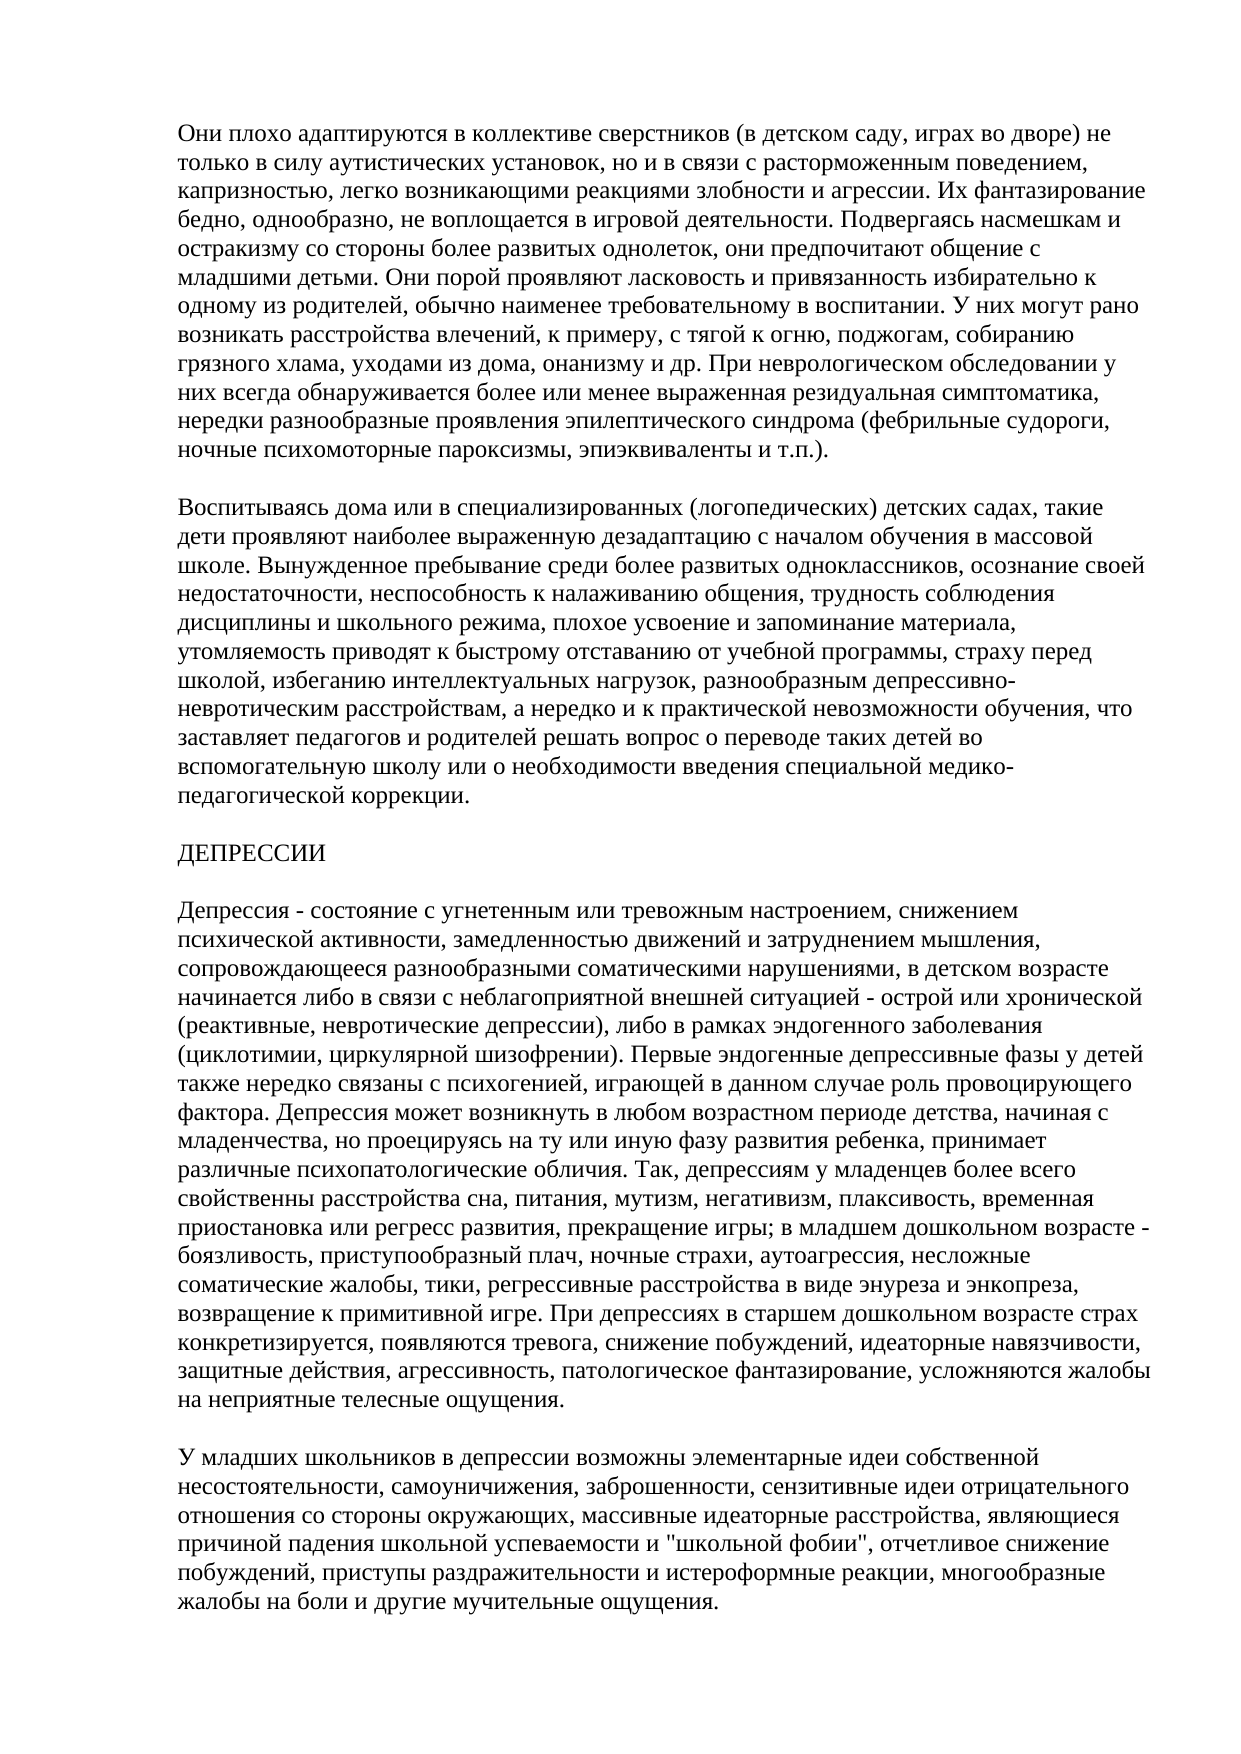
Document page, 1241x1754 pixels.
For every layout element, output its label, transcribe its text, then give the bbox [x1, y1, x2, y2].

text ДЕПРЕССИИ [177, 838, 1152, 866]
text У младших школьников в депрессии возможны элементарные идеи собственной несостоятельности, самоуничижения, заброшенности, сензитивные идеи отрицательного отношения со стороны окружающих, массивные идеаторные расстройства, являющиеся причиной падения школьной успеваемости и "школьной фобии", отчетливое снижение побуждений, приступы раздражительности и истероформные реакции, многообразные жалобы на боли и другие мучительные ощущения. [177, 1442, 1152, 1615]
text Они плохо адаптируются в коллективе сверстников (в детском саду, играх во дворе) не только в силу аутистических установок, но и в связи с расторможенным поведением, капризностью, легко возникающими реакциями злобности и агрессии. Их фантазирование бедно, однообразно, не воплощается в игровой деятельности. Подвергаясь насмешкам и остракизму со стороны более развитых однолеток, они предпочитают общение с младшими детьми. Они порой проявляют ласковость и привязанность избирательно к одному из родителей, обычно наименее требовательному в воспитании. У них могут рано возникать расстройства влечений, к примеру, с тягой к огню, поджогам, собиранию грязного хлама, уходами из дома, онанизму и др. При неврологическом обследовании у них всегда обнаруживается более или менее выраженная резидуальная симптоматика, нередки разнообразные проявления эпилептического синдрома (фебрильные судороги, ночные психомоторные пароксизмы, эпиэквиваленты и т.п.). [177, 118, 1152, 463]
text Депрессия - состояние с угнетенным или тревожным настроением, снижением психической активности, замедленностью движений и затруднением мышления, сопровождающееся разнообразными соматическими нарушениями, в детском возрасте начинается либо в связи с неблагоприятной внешней ситуацией - острой или хронической (реактивные, невротические депрессии), либо в рамках эндогенного заболевания (циклотимии, циркулярной шизофрении). Первые эндогенные депрессивные фазы у детей также нередко связаны с психогенией, играющей в данном случае роль провоцирующего фактора. Депрессия может возникнуть в любом возрастном периоде детства, начиная с младенчества, но проецируясь на ту или иную фазу развития ребенка, принимает различные психопатологические обличия. Так, депрессиям у младенцев более всего свойственны расстройства сна, питания, мутизм, негативизм, плаксивость, временная приостановка или регресс развития, прекращение игры; в младшем дошкольном возрасте - боязливость, приступообразный плач, ночные страхи, аутоагрессия, несложные соматические жалобы, тики, регрессивные расстройства в виде энуреза и энкопреза, возвращение к примитивной игре. При депрессиях в старшем дошкольном возрасте страх конкретизируется, появляются тревога, снижение побуждений, идеаторные навязчивости, защитные действия, агрессивность, патологическое фантазирование, усложняются жалобы на неприятные телесные ощущения. [177, 896, 1152, 1413]
text Воспитываясь дома или в специализированных (логопедических) детских садах, такие дети проявляют наиболее выраженную дезадаптацию с началом обучения в массовой школе. Вынужденное пребывание среди более развитых одноклассников, осознание своей недостаточности, неспособность к налаживанию общения, трудность соблюдения дисциплины и школьного режима, плохое усвоение и запоминание материала, утомляемость приводят к быстрому отставанию от учебной программы, страху перед школой, избеганию интеллектуальных нагрузок, разнообразным депрессивно-невротическим расстройствам, а нередко и к практической невозможности обучения, что заставляет педагогов и родителей решать вопрос о переводе таких детей во вспомогательную школу или о необходимости введения специальной медико-педагогической коррекции. [177, 492, 1152, 808]
